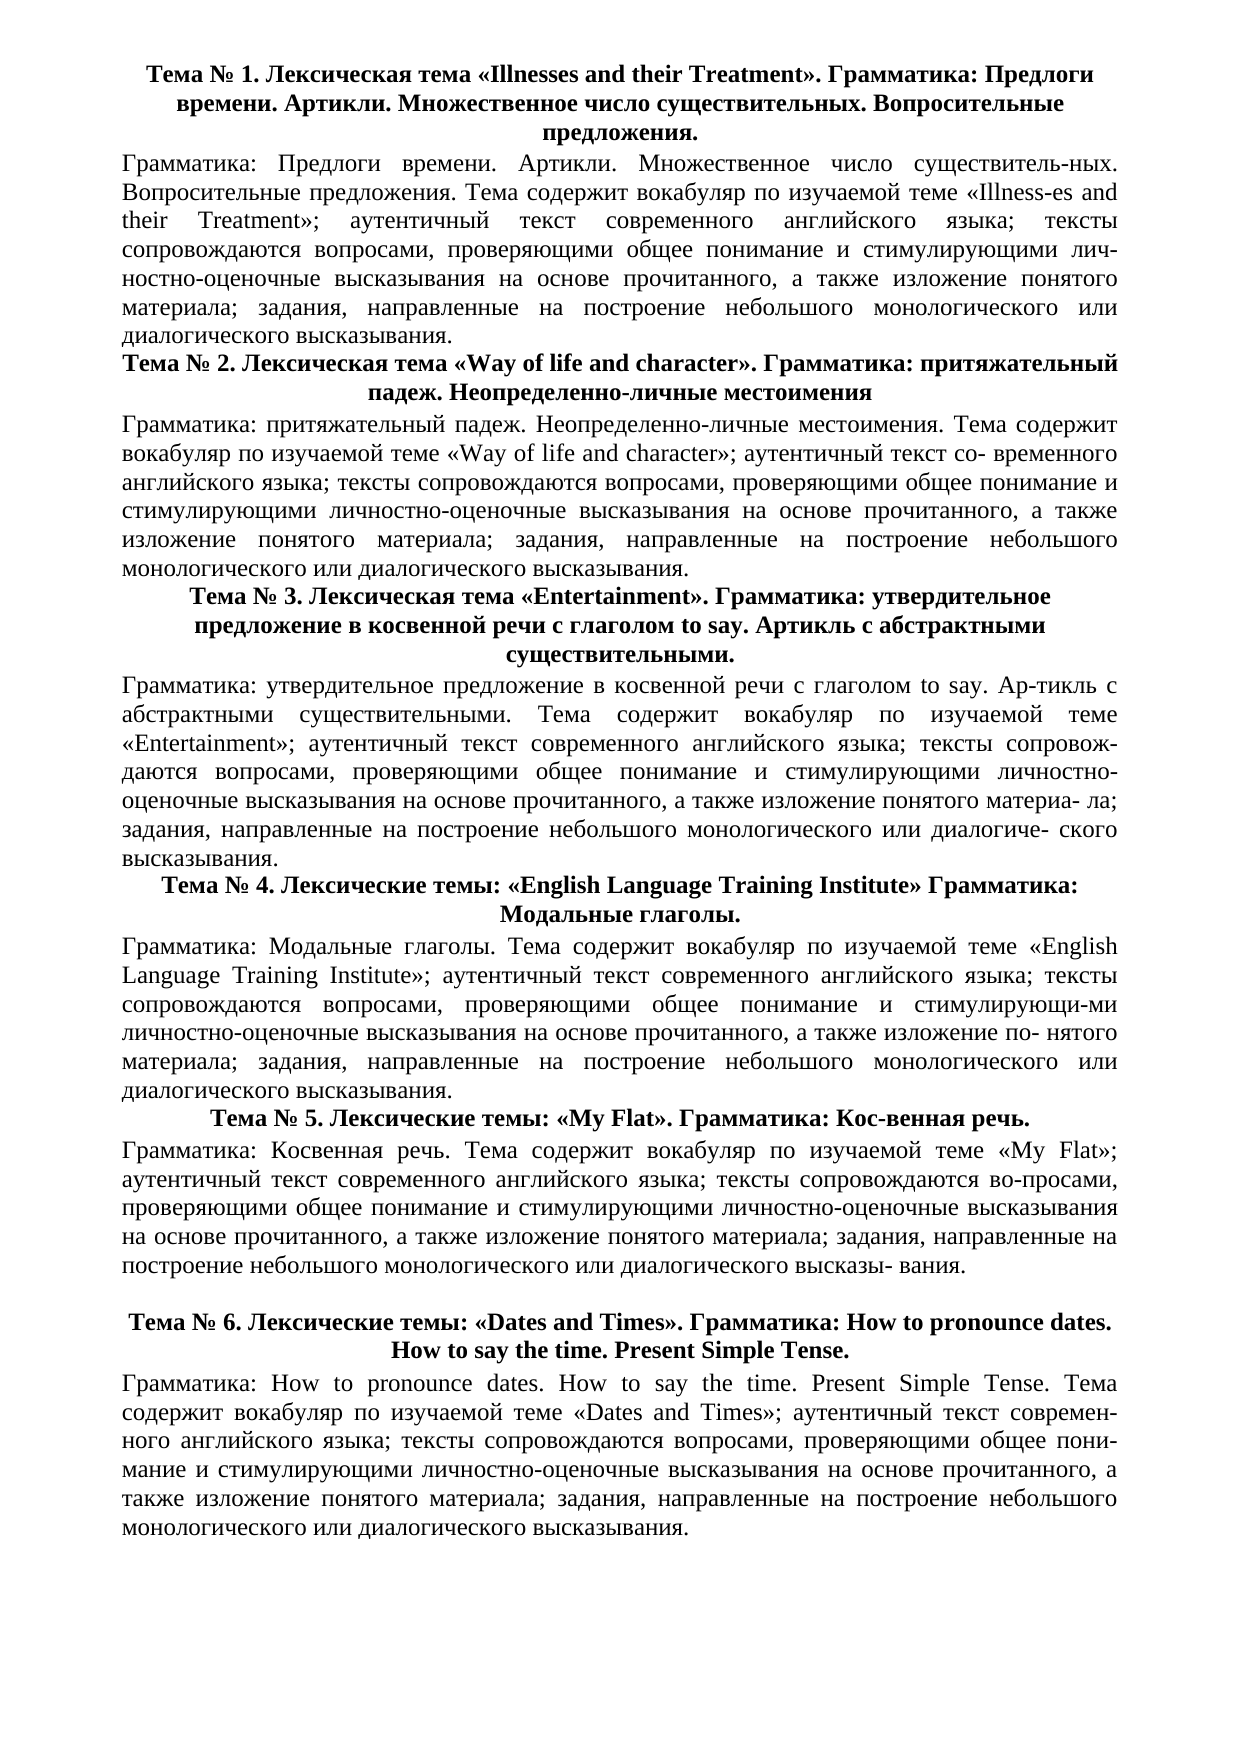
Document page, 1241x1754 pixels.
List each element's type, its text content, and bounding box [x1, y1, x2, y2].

table_cell Грамматика: притяжательный падеж. Неопределенно-личные местоимения. Тема содержит вокабуляр по изучаемой теме «Way of life and character»; аутентичный текст со- временного английского языка; тексты сопровождаются вопросами, проверяющими общее понимание и стимулирующими личностно-оценочные высказывания на основе прочитанного, а также изложение понятого материала; задания, направленные на построение небольшого монологического или диалогического высказывания. [118, 409, 1122, 580]
table_cell Тема № 2. Лексическая тема «Way of life and character». Грамматика: притяжательный падеж. Неопределенно-личные местоимения [118, 348, 1122, 409]
table_cell Тема № 6. Лексические темы: «Dates and Times». Грамматика: How to pronounce dates. How to say the timе. Present Simple Tense. [118, 1307, 1122, 1368]
table_cell Грамматика: Модальные глаголы. Тема содержит вокабуляр по изучаемой теме «English Language Training Institute»; аутентичный текст современного английского языка; тексты сопровождаются вопросами, проверяющими общее понимание и стимулирующи-ми личностно-оценочные высказывания на основе прочитанного, а также изложение по- нятого материала; задания, направленные на построение небольшого монологического или диалогического высказывания. [118, 931, 1122, 1102]
table_cell Грамматика: утвердительное предложение в косвенной речи с глаголом to say. Ар-тикль с абстрактными существительными. Тема содержит вокабуляр по изучаемой теме «Entertainment»; аутентичный текст современного английского языка; тексты сопровож- даются вопросами, проверяющими общее понимание и стимулирующими личностно- оценочные высказывания на основе прочитанного, а также изложение понятого материа- ла; задания, направленные на построение небольшого монологического или диалогиче- ского высказывания. [118, 670, 1122, 869]
table_cell Тема № 5. Лексические темы: «My Flat». Грамматика: Кос-венная речь. [118, 1103, 1122, 1135]
table_cell Грамматика: How to pronounce dates. How to say the timе. Present Simple Tense. Тема содержит вокабуляр по изучаемой теме «Dates and Times»; аутентичный текст современ- ного английского языка; тексты сопровождаются вопросами, проверяющими общее пони- мание и стимулирующими личностно-оценочные высказывания на основе прочитанного, а также изложение понятого материала; задания, направленные на построение небольшого монологического или диалогического высказывания. [118, 1368, 1122, 1538]
table_cell Грамматика: Предлоги времени. Артикли. Множественное число существитель-ных. Вопросительные предложения. Тема содержит вокабуляр по изучаемой теме «Illness-es and their Treatment»; аутентичный текст современного английского языка; тексты сопровождаются вопросами, проверяющими общее понимание и стимулирующими лич- ностно-оценочные высказывания на основе прочитанного, а также изложение понятого материала; задания, направленные на построение небольшого монологического или диалогического высказывания. [118, 148, 1122, 347]
table_cell Грамматика: Косвенная речь. Тема содержит вокабуляр по изучаемой теме «My Flat»; аутентичный текст современного английского языка; тексты сопровождаются во-просами, проверяющими общее понимание и стимулирующими личностно-оценочные высказывания на основе прочитанного, а также изложение понятого материала; задания, направленные на построение небольшого монологического или диалогического высказы- вания. [118, 1135, 1122, 1305]
table_cell Тема № 3. Лексическая тема «Entertainment». Грамматика: утвердительное предложение в косвенной речи с глаголом to say. Артикль с абстрактными существительными. [118, 581, 1122, 670]
table_header Тема № 1. Лексическая тема «Illnesses and their Treatment». Грамматика: Предлоги времени. Артикли. Множественное число существительных. Вопросительные предложения. [118, 59, 1122, 148]
table_cell Тема № 4. Лексические темы: «English Language Training Institute» Грамматика: Модальные глаголы. [118, 870, 1122, 931]
